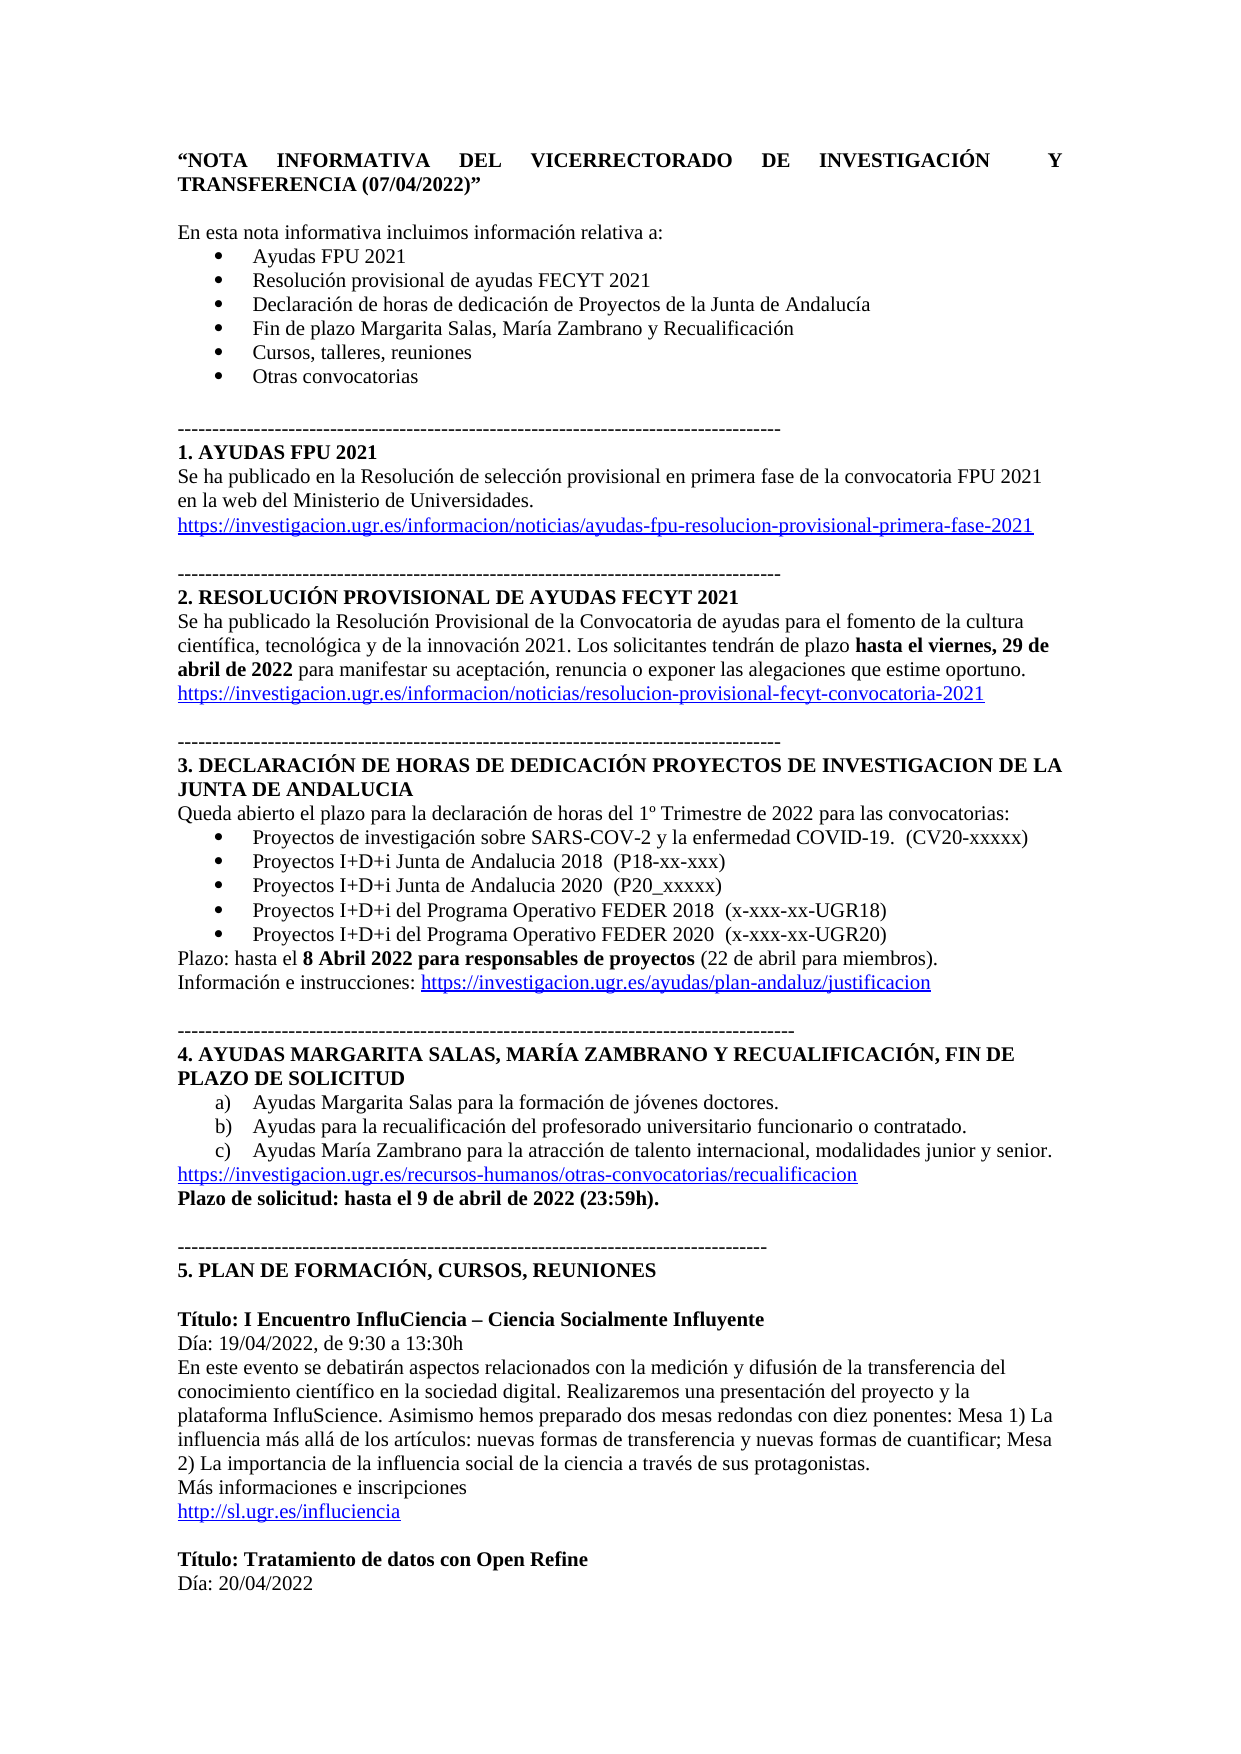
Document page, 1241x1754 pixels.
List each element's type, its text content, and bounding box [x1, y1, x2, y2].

text --------------------------------------------------------------------------------------- [177, 729, 1063, 753]
list Ayudas FPU 2021 [215, 244, 1063, 268]
text --------------------------------------------------------------------------------------- [177, 416, 1063, 440]
text --------------------------------------------------------------------------------------- [177, 561, 1063, 585]
text 3. DECLARACIÓN DE HORAS DE DEDICACIÓN PROYECTOS DE INVESTIGACION DE LA JUNTA DE ANDALUCIA [177, 753, 1063, 801]
text ----------------------------------------------------------------------------------------- [177, 1018, 1063, 1042]
list Proyectos I+D+i Junta de Andalucia 2020 (P20_xxxxx) [215, 873, 1063, 897]
list Ayudas María Zambrano para la atracción de talento internacional, modalidades junior y senior. [215, 1138, 1063, 1162]
text Se ha publicado en la Resolución de selección provisional en primera fase de la convocatoria FPU 2021 en la web del Ministerio de Universidades. [177, 464, 1063, 512]
text Plazo: hasta el 8 Abril 2022 para responsables de proyectos (22 de abril para miembros). [177, 946, 1063, 970]
text 4. AYUDAS MARGARITA SALAS, MARÍA ZAMBRANO Y RECUALIFICACIÓN, FIN DE PLAZO DE SOLICITUD [177, 1042, 1063, 1090]
list Ayudas para la recualificación del profesorado universitario funcionario o contratado. [215, 1114, 1063, 1138]
text ------------------------------------------------------------------------------------- [177, 1234, 1063, 1258]
text https://investigacion.ugr.es/informacion/noticias/ayudas-fpu-resolucion-provisional-primera-fase-2021 [177, 512, 1063, 537]
text Día: 20/04/2022 [177, 1571, 1063, 1595]
list Proyectos I+D+i del Programa Operativo FEDER 2018 (x-xxx-xx-UGR18) [215, 897, 1063, 922]
text https://investigacion.ugr.es/informacion/noticias/resolucion-provisional-fecyt-convocatoria-2021 [177, 681, 1063, 705]
list Declaración de horas de dedicación de Proyectos de la Junta de Andalucía [215, 292, 1063, 316]
text 1. AYUDAS FPU 2021 [177, 440, 1063, 464]
text Plazo de solicitud: hasta el 9 de abril de 2022 (23:59h). [177, 1186, 1063, 1210]
text Se ha publicado la Resolución Provisional de la Convocatoria de ayudas para el fomento de la cultura científica, tecnológica y de la innovación 2021. Los solicitantes tendrán de plazo hasta el viernes, 29 de abril de 2022 para manifestar su aceptación, renuncia o exponer las alegaciones que estime oportuno. [177, 609, 1063, 681]
text 5. PLAN DE FORMACIÓN, CURSOS, REUNIONES [177, 1258, 1063, 1282]
text Título: Tratamiento de datos con Open Refine [177, 1547, 1063, 1571]
text “NOTA INFORMATIVA DEL VICERRECTORADO DE INVESTIGACIÓN Y TRANSFERENCIA (07/04/2022)” [177, 148, 1063, 196]
text https://investigacion.ugr.es/recursos-humanos/otras-convocatorias/recualificacion [177, 1162, 1063, 1186]
text Día: 19/04/2022, de 9:30 a 13:30h [177, 1331, 1063, 1355]
text Información e instrucciones: https://investigacion.ugr.es/ayudas/plan-andaluz/justificacion [177, 970, 1063, 994]
list Cursos, talleres, reuniones [215, 340, 1063, 364]
list Fin de plazo Margarita Salas, María Zambrano y Recualificación [215, 316, 1063, 340]
list Ayudas Margarita Salas para la formación de jóvenes doctores. [215, 1090, 1063, 1114]
text Queda abierto el plazo para la declaración de horas del 1º Trimestre de 2022 para las convocatorias: [177, 801, 1063, 825]
text En esta nota informativa incluimos información relativa a: [177, 220, 1063, 244]
list Otras convocatorias [215, 364, 1063, 388]
list Proyectos I+D+i del Programa Operativo FEDER 2020 (x-xxx-xx-UGR20) [215, 922, 1063, 946]
text Título: I Encuentro InfluCiencia – Ciencia Socialmente Influyente [177, 1307, 1063, 1331]
list Proyectos I+D+i Junta de Andalucia 2018 (P18-xx-xxx) [215, 849, 1063, 873]
text Más informaciones e inscripciones [177, 1475, 1063, 1499]
text En este evento se debatirán aspectos relacionados con la medición y difusión de la transferencia del conocimiento científico en la sociedad digital. Realizaremos una presentación del proyecto y la plataforma InfluScience. Asimismo hemos preparado dos mesas redondas con diez ponentes: Mesa 1) La influencia más allá de los artículos: nuevas formas de transferencia y nuevas formas de cuantificar; Mesa 2) La importancia de la influencia social de la ciencia a través de sus protagonistas. [177, 1355, 1063, 1475]
list Resolución provisional de ayudas FECYT 2021 [215, 268, 1063, 292]
text 2. RESOLUCIÓN PROVISIONAL DE AYUDAS FECYT 2021 [177, 585, 1063, 609]
list Proyectos de investigación sobre SARS-COV-2 y la enfermedad COVID-19. (CV20-xxxxx) [215, 825, 1063, 849]
text http://sl.ugr.es/influciencia [177, 1499, 1063, 1523]
